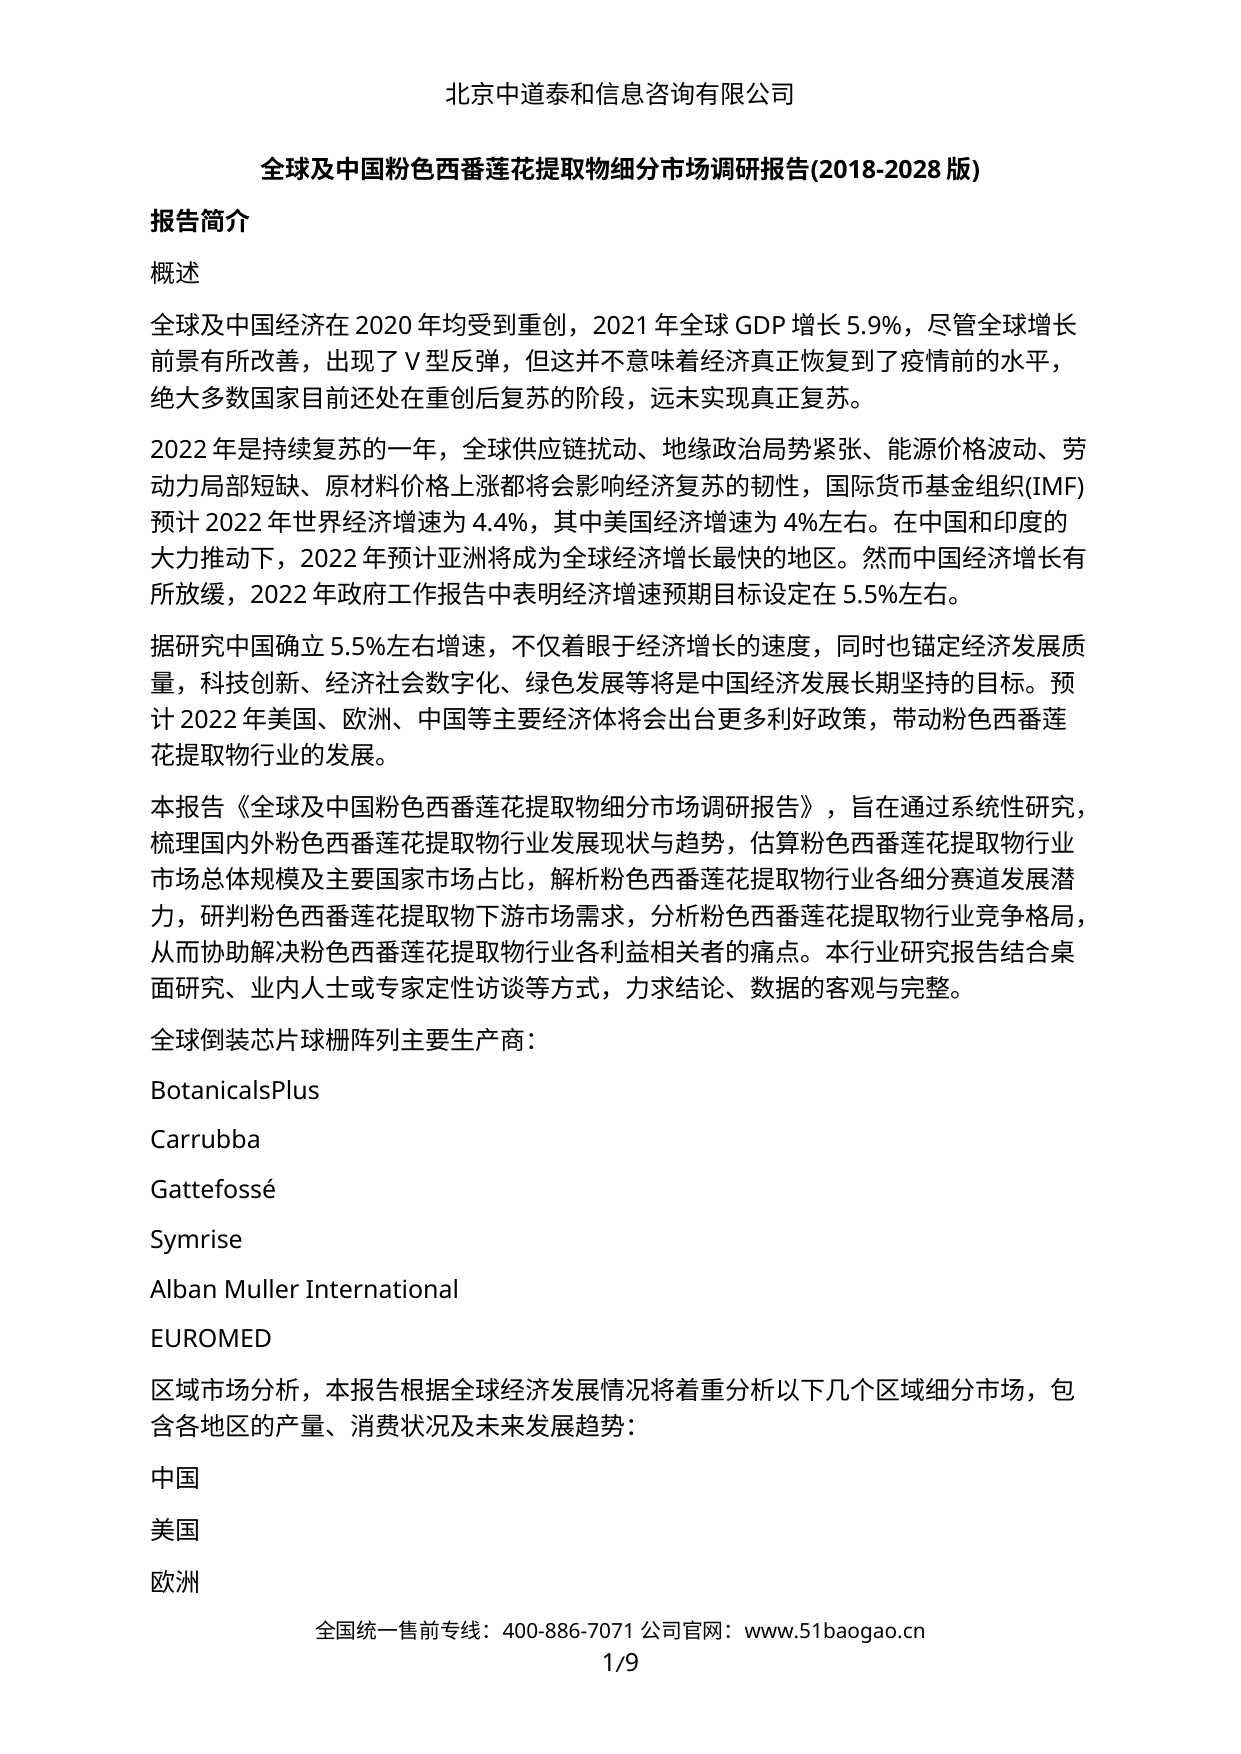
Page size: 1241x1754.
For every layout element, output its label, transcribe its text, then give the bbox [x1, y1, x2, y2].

text Alban Muller International [150, 1271, 1090, 1305]
text 欧洲 [150, 1562, 1090, 1599]
text 美国 [150, 1511, 1090, 1547]
text Gattefossé [150, 1172, 1090, 1206]
text 据研究中国确立5.5%左右增速，不仅着眼于经济增长的速度，同时也锚定经济发展质量，科技创新、经济社会数字化、绿色发展等将是中国经济发展长期坚持的目标。预计2022年美国、欧洲、中国等主要经济体将会出台更多利好政策，带动粉色西番莲花提取物行业的发展。 [150, 627, 1090, 772]
text 本报告《全球及中国粉色西番莲花提取物细分市场调研报告》，旨在通过系统性研究，梳理国内外粉色西番莲花提取物行业发展现状与趋势，估算粉色西番莲花提取物行业市场总体规模及主要国家市场占比，解析粉色西番莲花提取物行业各细分赛道发展潜力，研判粉色西番莲花提取物下游市场需求，分析粉色西番莲花提取物行业竞争格局，从而协助解决粉色西番莲花提取物行业各利益相关者的痛点。本行业研究报告结合桌面研究、业内人士或专家定性访谈等方式，力求结论、数据的客观与完整。 [150, 787, 1090, 1005]
text 全球倒装芯片球栅阵列主要生产商： [150, 1021, 1090, 1057]
text Symrise [150, 1222, 1090, 1256]
text 全球及中国粉色西番莲花提取物细分市场调研报告(2018-2028版) [150, 150, 1090, 186]
text 区域市场分析，本报告根据全球经济发展情况将着重分析以下几个区域细分市场，包含各地区的产量、消费状况及未来发展趋势： [150, 1371, 1090, 1443]
text EUROMED [150, 1321, 1090, 1355]
text 报告简介 [150, 202, 1090, 238]
text 全球及中国经济在2020年均受到重创，2021年全球GDP增长5.9%，尽管全球增长前景有所改善，出现了V型反弹，但这并不意味着经济真正恢复到了疫情前的水平，绝大多数国家目前还处在重创后复苏的阶段，远未实现真正复苏。 [150, 306, 1090, 414]
text BotanicalsPlus [150, 1072, 1090, 1107]
text Carrubba [150, 1122, 1090, 1156]
text 概述 [150, 254, 1090, 290]
text 2022年是持续复苏的一年，全球供应链扰动、地缘政治局势紧张、能源价格波动、劳动力局部短缺、原材料价格上涨都将会影响经济复苏的韧性，国际货币基金组织(IMF)预计2022年世界经济增速为4.4%，其中美国经济增速为4%左右。在中国和印度的大力推动下，2022年预计亚洲将成为全球经济增长最快的地区。然而中国经济增长有所放缓，2022年政府工作报告中表明经济增速预期目标设定在5.5%左右。 [150, 430, 1090, 611]
text 中国 [150, 1459, 1090, 1495]
